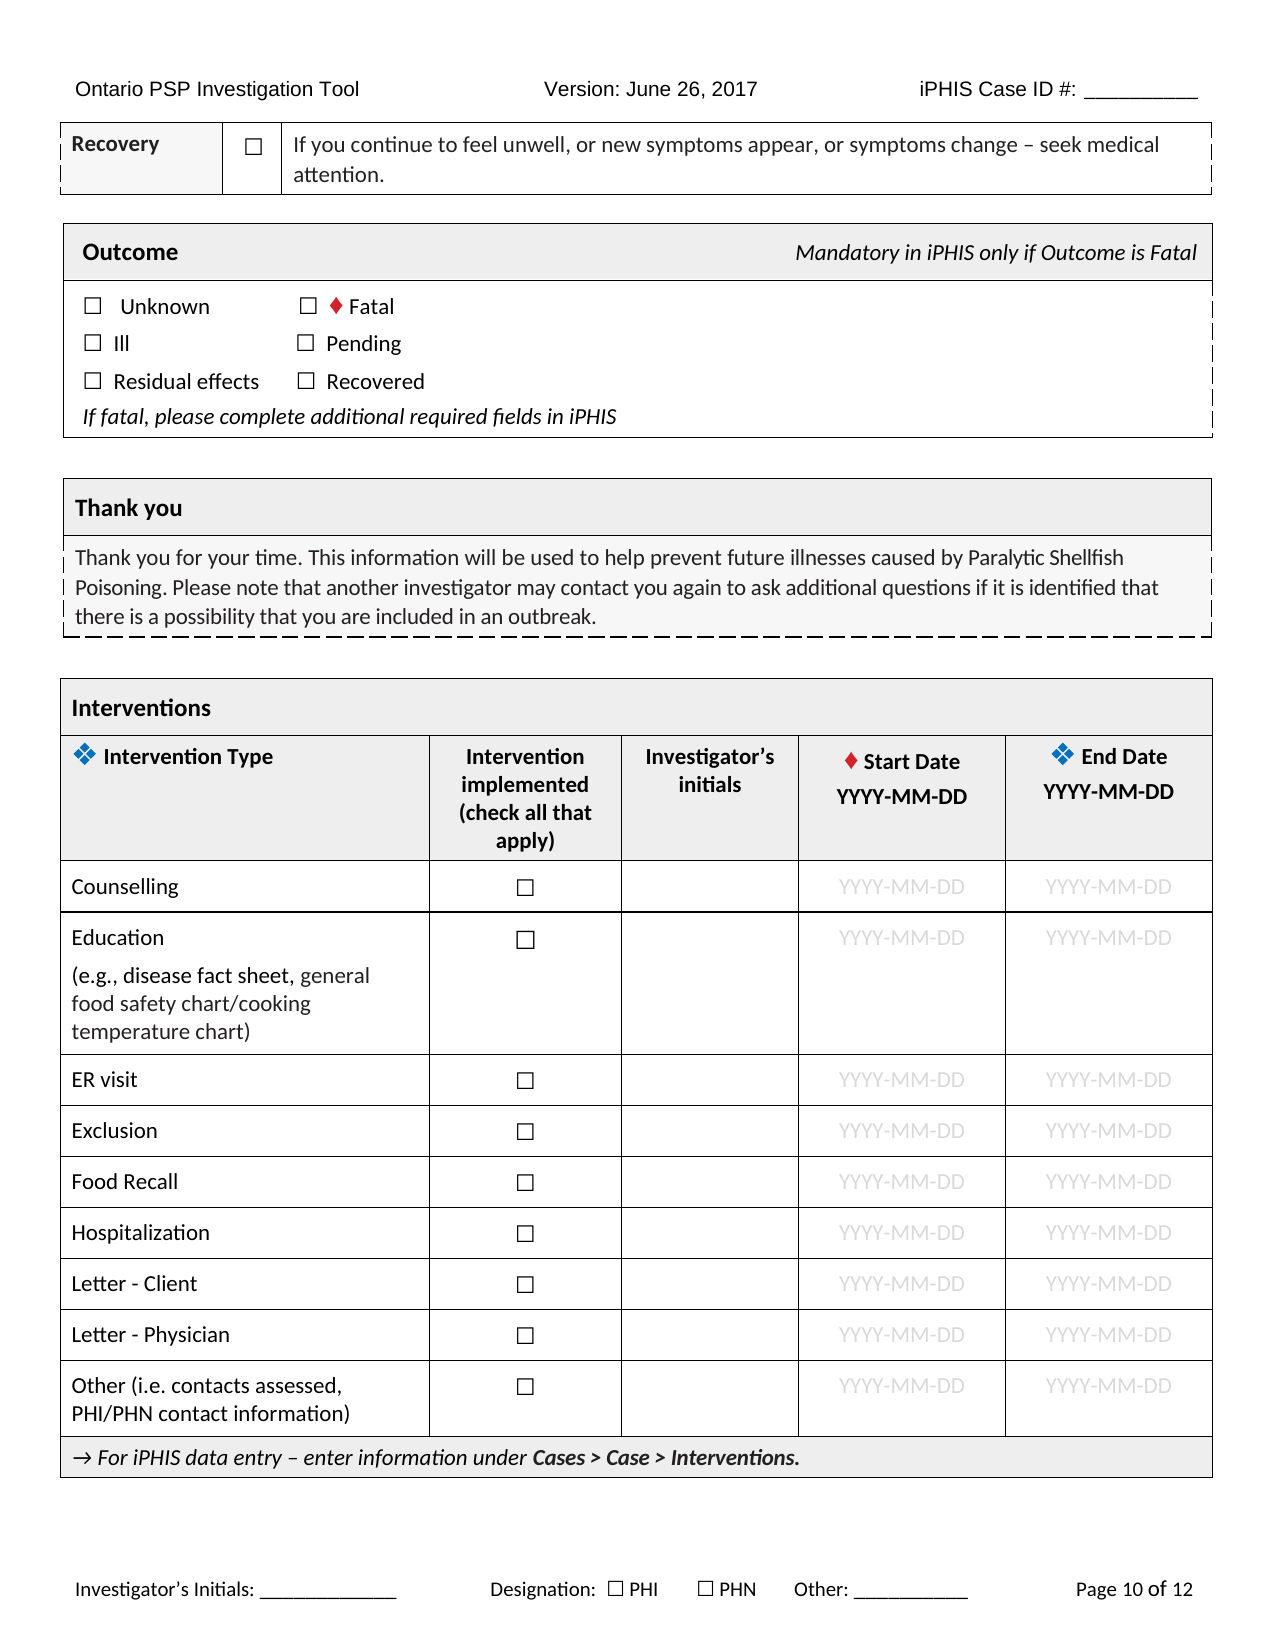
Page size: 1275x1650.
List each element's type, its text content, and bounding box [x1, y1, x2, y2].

table_header Interventions [61, 679, 1212, 735]
table_cell [622, 1310, 798, 1360]
table_cell [1006, 913, 1212, 1054]
table_cell [622, 1055, 798, 1105]
table_cell [799, 1055, 1005, 1105]
table_cell Counselling [61, 861, 429, 911]
table_cell Hospitalization [61, 1208, 429, 1258]
table_cell [799, 861, 1005, 911]
table_cell [430, 1106, 621, 1156]
table_cell [1006, 1259, 1212, 1309]
table_cell → For iPHIS data entry – enter information under Cases > Case > Interventions. [61, 1437, 1212, 1477]
table_cell [430, 1208, 621, 1258]
table_cell Exclusion [61, 1106, 429, 1156]
table_header Outcome Mandatory in iPHIS only if Outcome is Fatal [64, 224, 1212, 279]
table_cell [1006, 1361, 1212, 1436]
table_cell Education (e.g., disease fact sheet, general food safety chart/cooking temperature chart) [61, 913, 429, 1054]
table_cell [430, 1361, 621, 1436]
table_cell [430, 1310, 621, 1360]
table_cell [1006, 1106, 1212, 1156]
table_cell [1006, 861, 1212, 911]
table_cell [430, 913, 621, 1054]
table_cell [799, 913, 1005, 1054]
table_cell Letter - Physician [61, 1310, 429, 1360]
table_cell [430, 1055, 621, 1105]
table_cell [799, 1157, 1005, 1207]
table_cell [430, 861, 621, 911]
table_cell [799, 1106, 1005, 1156]
table_cell [622, 1208, 798, 1258]
table_cell [1006, 1157, 1212, 1207]
table_cell [799, 1259, 1005, 1309]
table_cell [223, 123, 281, 194]
table_cell [1006, 1055, 1212, 1105]
table_cell [622, 1259, 798, 1309]
table_cell [799, 1208, 1005, 1258]
table_cell [430, 1157, 621, 1207]
table_cell Other (i.e. contacts assessed, PHI/PHN contact information) [61, 1361, 429, 1436]
table_cell [622, 861, 798, 911]
table_cell Intervention implemented (check all that apply) [430, 736, 621, 860]
table_cell [799, 1361, 1005, 1436]
table_cell [622, 1157, 798, 1207]
table_cell [1006, 1208, 1212, 1258]
table_cell End Date YYYY-MM-DD [1006, 736, 1212, 860]
table_cell Thank you for your time. This information will be used to help prevent future illnesses caused by Paralytic Shellfish Poisoning. Please note that another investigator may contact you again to ask additional questions if it is identified that there is a possibility that you are included in an outbreak. [64, 536, 1211, 636]
table_cell [622, 913, 798, 1054]
table_cell Unknown ♦ Fatal Ill Pending Residual effects Recovered If fatal, please complete additional required fields in iPHIS [64, 281, 1212, 437]
table_cell ♦ Start Date YYYY-MM-DD [799, 736, 1005, 860]
table_cell [430, 1259, 621, 1309]
table_cell Intervention Type [61, 736, 429, 860]
table_cell If you continue to feel unwell, or new symptoms appear, or symptoms change – seek medical attention. [282, 123, 1211, 194]
table_cell [799, 1310, 1005, 1360]
table_cell [622, 1361, 798, 1436]
table_cell Investigator’s initials [622, 736, 798, 860]
table_cell Food Recall [61, 1157, 429, 1207]
table_header Thank you [64, 479, 1211, 535]
table_cell Recovery [60, 123, 222, 194]
table_cell ER visit [61, 1055, 429, 1105]
table_cell [622, 1106, 798, 1156]
table_cell Letter - Client [61, 1259, 429, 1309]
table_cell [1006, 1310, 1212, 1360]
